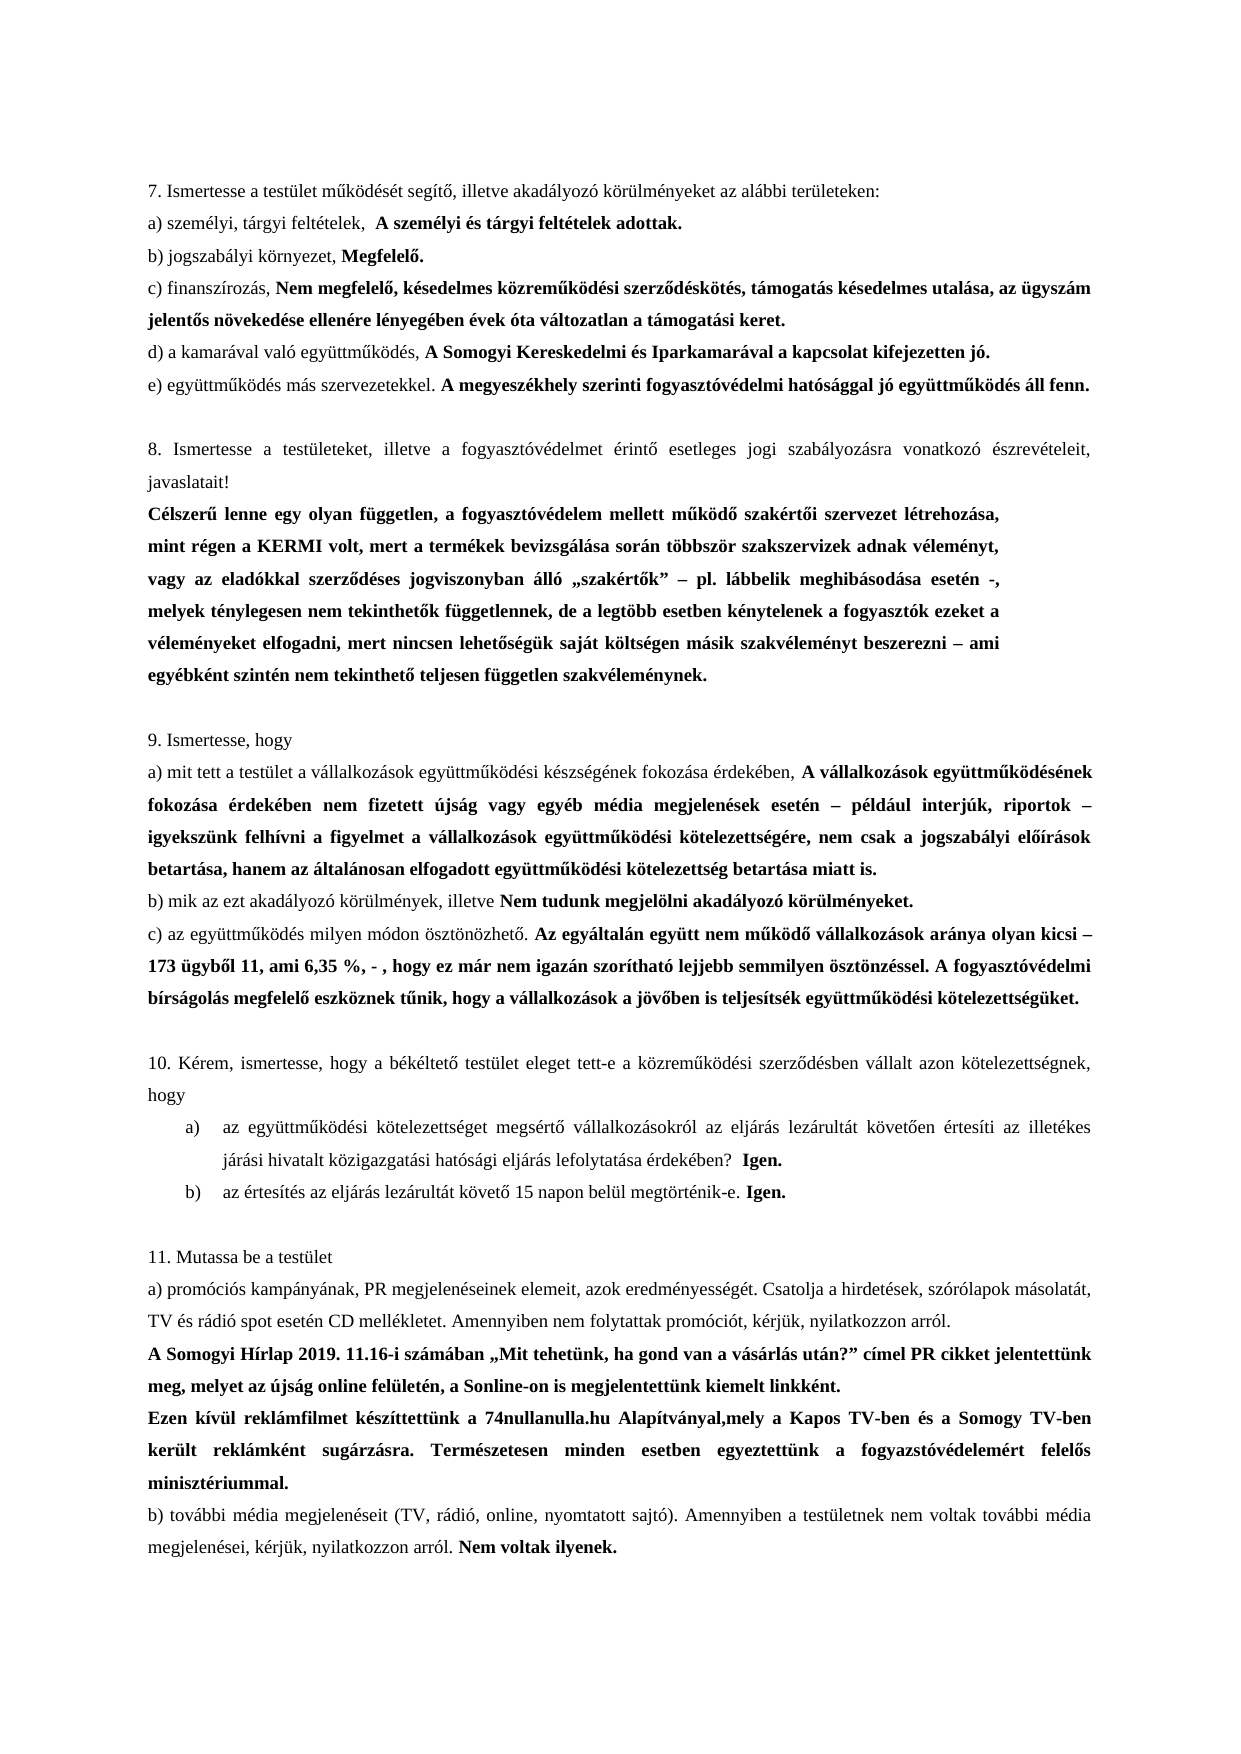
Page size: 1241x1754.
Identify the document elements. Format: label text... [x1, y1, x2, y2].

text Ezen kívül reklámfilmet készíttettünk a 74nullanulla.hu Alapítványal,mely a Kapos TV-ben és a Somogy TV-ben került reklámként sugárzásra. Természetesen minden esetben egyeztettünk a fogyazstóvédelemért felelős minisztériummal. [148, 1407, 1093, 1493]
text 10. Kérem, ismertesse, hogy a békéltető testület eleget tett-e a közreműködési szerződésben vállalt azon kötelezettségnek, hogy [148, 1052, 1093, 1106]
list az értesítés az eljárás lezárultát követő 15 napon belül megtörténik-e. Igen. [185, 1181, 1093, 1202]
text Célszerű lenne egy olyan független, a fogyasztóvédelem mellett működő szakértői szervezet létrehozása, mint régen a KERMI volt, mert a termékek bevizsgálása során többször szakszervizek adnak véleményt, vagy az eladókkal szerződéses jogviszonyban álló „szakértők” – pl. lábbelik meghibásodása esetén -, melyek ténylegesen nem tekinthetők függetlennek, de a legtöbb esetben kénytelenek a fogyasztók ezeket a véleményeket elfogadni, mert nincsen lehetőségük saját költségen másik szakvéleményt beszerezni – ami egyébként szintén nem tekinthető teljesen független szakvéleménynek. [148, 503, 1001, 686]
text A Somogyi Hírlap 2019. 11.16-i számában „Mit tehetünk, ha gond van a vásárlás után?” címel PR cikket jelentettünk meg, melyet az újság online felületén, a Sonline-on is megjelentettünk kiemelt linkként. [148, 1342, 1093, 1396]
text a) személyi, tárgyi feltételek, A személyi és tárgyi feltételek adottak. [148, 212, 1093, 234]
text a) mit tett a testület a vállalkozások együttműködési készségének fokozása érdekében, A vállalkozások együttműködésének fokozása érdekében nem fizetett újság vagy egyéb média megjelenések esetén – például interjúk, riportok – igyekszünk felhívni a figyelmet a vállalkozások együttműködési kötelezettségére, nem csak a jogszabályi előírások betartása, hanem az általánosan elfogadott együttműködési kötelezettség betartása miatt is. [148, 761, 1093, 879]
text c) az együttműködés milyen módon ösztönözhető. Az egyáltalán együtt nem működő vállalkozások aránya olyan kicsi – 173 ügyből 11, ami 6,35 %, - , hogy ez már nem igazán szorítható lejjebb semmilyen ösztönzéssel. A fogyasztóvédelmi bírságolás megfelelő eszköznek tűnik, hogy a vállalkozások a jövőben is teljesítsék együttműködési kötelezettségüket. [148, 923, 1093, 1009]
text 8. Ismertesse a testületeket, illetve a fogyasztóvédelmet érintő esetleges jogi szabályozásra vonatkozó észrevételeit, javaslatait! [148, 438, 1093, 492]
text d) a kamarával való együttműködés, A Somogyi Kereskedelmi és Iparkamarával a kapcsolat kifejezetten jó. [148, 341, 1093, 363]
text b) további média megjelenéseit (TV, rádió, online, nyomtatott sajtó). Amennyiben a testületnek nem voltak további média megjelenései, kérjük, nyilatkozzon arról. Nem voltak ilyenek. [148, 1504, 1093, 1558]
text b) jogszabályi környezet, Megfelelő. [148, 244, 1093, 266]
text c) finanszírozás, Nem megfelelő, késedelmes közreműködési szerződéskötés, támogatás késedelmes utalása, az ügyszám jelentős növekedése ellenére lényegében évek óta változatlan a támogatási keret. [148, 277, 1093, 331]
text 11. Mutassa be a testület [148, 1246, 1093, 1267]
text e) együttműködés más szervezetekkel. A megyeszékhely szerinti fogyasztóvédelmi hatósággal jó együttműködés áll fenn. [148, 374, 1093, 395]
text 9. Ismertesse, hogy [148, 729, 1093, 750]
list az együttműködési kötelezettséget megsértő vállalkozásokról az eljárás lezárultát követően értesíti az illetékes járási hivatalt közigazgatási hatósági eljárás lefolytatása érdekében? Igen. [185, 1116, 1093, 1170]
text b) mik az ezt akadályozó körülmények, illetve Nem tudunk megjelölni akadályozó körülményeket. [148, 890, 1093, 912]
text 7. Ismertesse a testület működését segítő, illetve akadályozó körülményeket az alábbi területeken: [148, 180, 1093, 201]
text a) promóciós kampányának, PR megjelenéseinek elemeit, azok eredményességét. Csatolja a hirdetések, szórólapok másolatát, TV és rádió spot esetén CD mellékletet. Amennyiben nem folytattak promóciót, kérjük, nyilatkozzon arról. [148, 1278, 1093, 1332]
